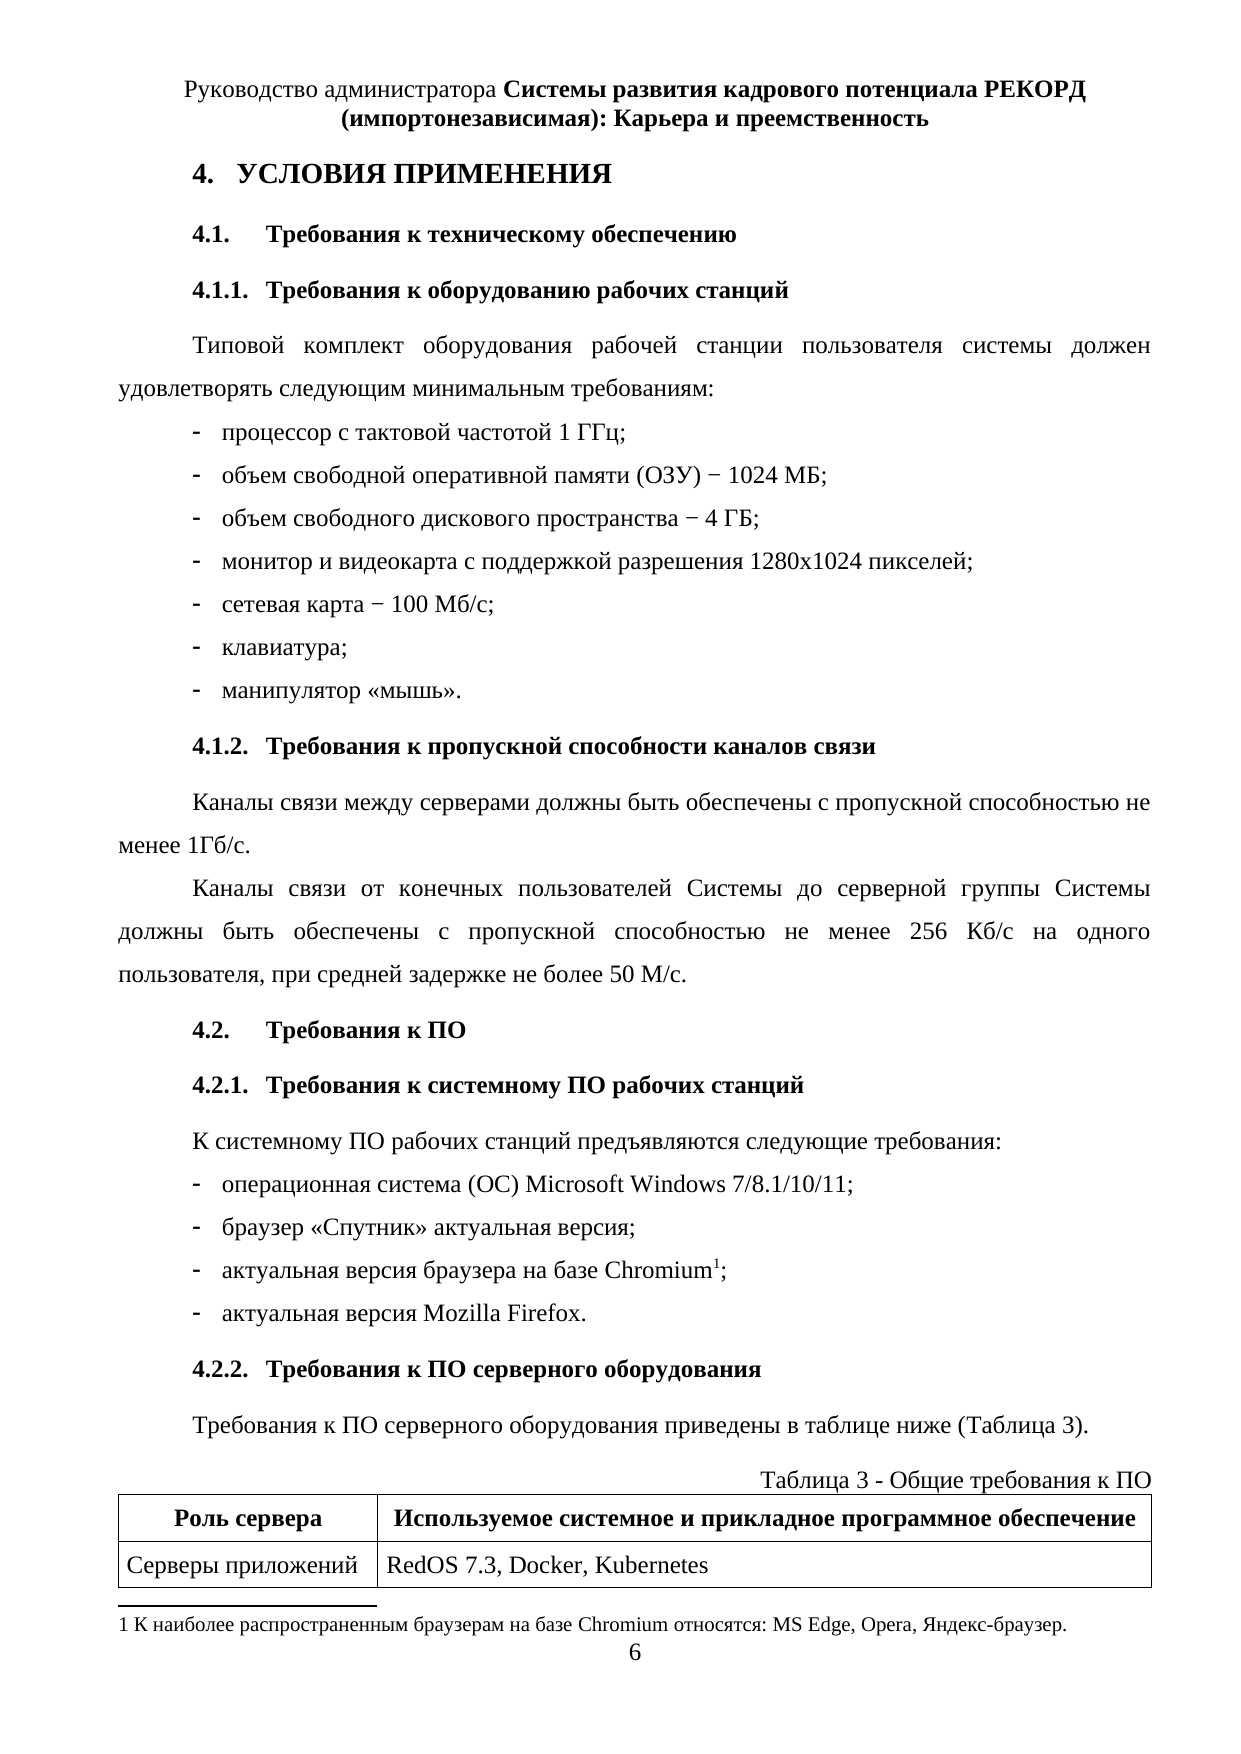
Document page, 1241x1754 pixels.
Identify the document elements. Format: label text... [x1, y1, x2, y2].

list манипулятор «мышь». [118, 675, 1152, 704]
list процессор с тактовой частотой 1 ГГц; [118, 417, 1152, 445]
text Таблица 3 - Общие требования к ПО [118, 1465, 1152, 1494]
list монитор и видеокарта с поддержкой разрешения 1280х1024 пикселей; [118, 546, 1152, 575]
table_cell Серверы приложений [119, 1542, 377, 1587]
list объем свободного дискового пространства − 4 ГБ; [118, 503, 1152, 532]
subtitle Требования к техническому обеспечению [118, 219, 1152, 248]
subtitle Требования к системному ПО рабочих станций [118, 1070, 1152, 1099]
list актуальная версия браузера на базе Chromium; [118, 1255, 1152, 1284]
list клавиатура; [118, 632, 1152, 661]
text Требования к ПО серверного оборудования приведены в таблице ниже (Таблица 3). [118, 1410, 1152, 1438]
subtitle Требования к пропускной способности каналов связи [118, 731, 1152, 760]
list актуальная версия Mozilla Firefox. [118, 1298, 1152, 1327]
text Каналы связи между серверами должны быть обеспечены с пропускной способностью не менее 1Гб/с. [118, 787, 1152, 858]
subtitle УСЛОВИЯ ПРИМЕНЕНИЯ [118, 156, 1152, 190]
table_header Роль сервера [119, 1495, 377, 1541]
table_cell RedOS 7.3, Docker, Kubernetes [378, 1542, 1151, 1587]
subtitle Требования к оборудованию рабочих станций [118, 275, 1152, 303]
list сетевая карта − 100 Мб/с; [118, 589, 1152, 618]
text К системному ПО рабочих станций предъявляются следующие требования: [118, 1126, 1152, 1155]
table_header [378, 1495, 1151, 1541]
subtitle Требования к ПО серверного оборудования [118, 1354, 1152, 1383]
subtitle Требования к ПО [118, 1015, 1152, 1043]
list браузер «Спутник» актуальная версия; [118, 1212, 1152, 1241]
list объем свободной оперативной памяти (ОЗУ) − 1024 МБ; [118, 460, 1152, 488]
text Каналы связи от конечных пользователей Системы до серверной группы Системы должны быть обеспечены с пропускной способностью не менее 256 Кб/с на одного пользователя, при средней задержке не более 50 М/с. [118, 873, 1152, 988]
text Типовой комплект оборудования рабочей станции пользователя системы должен удовлетворять следующим минимальным требованиям: [118, 330, 1152, 402]
list операционная система (ОС) Microsoft Windows 7/8.1/10/11; [118, 1169, 1152, 1198]
